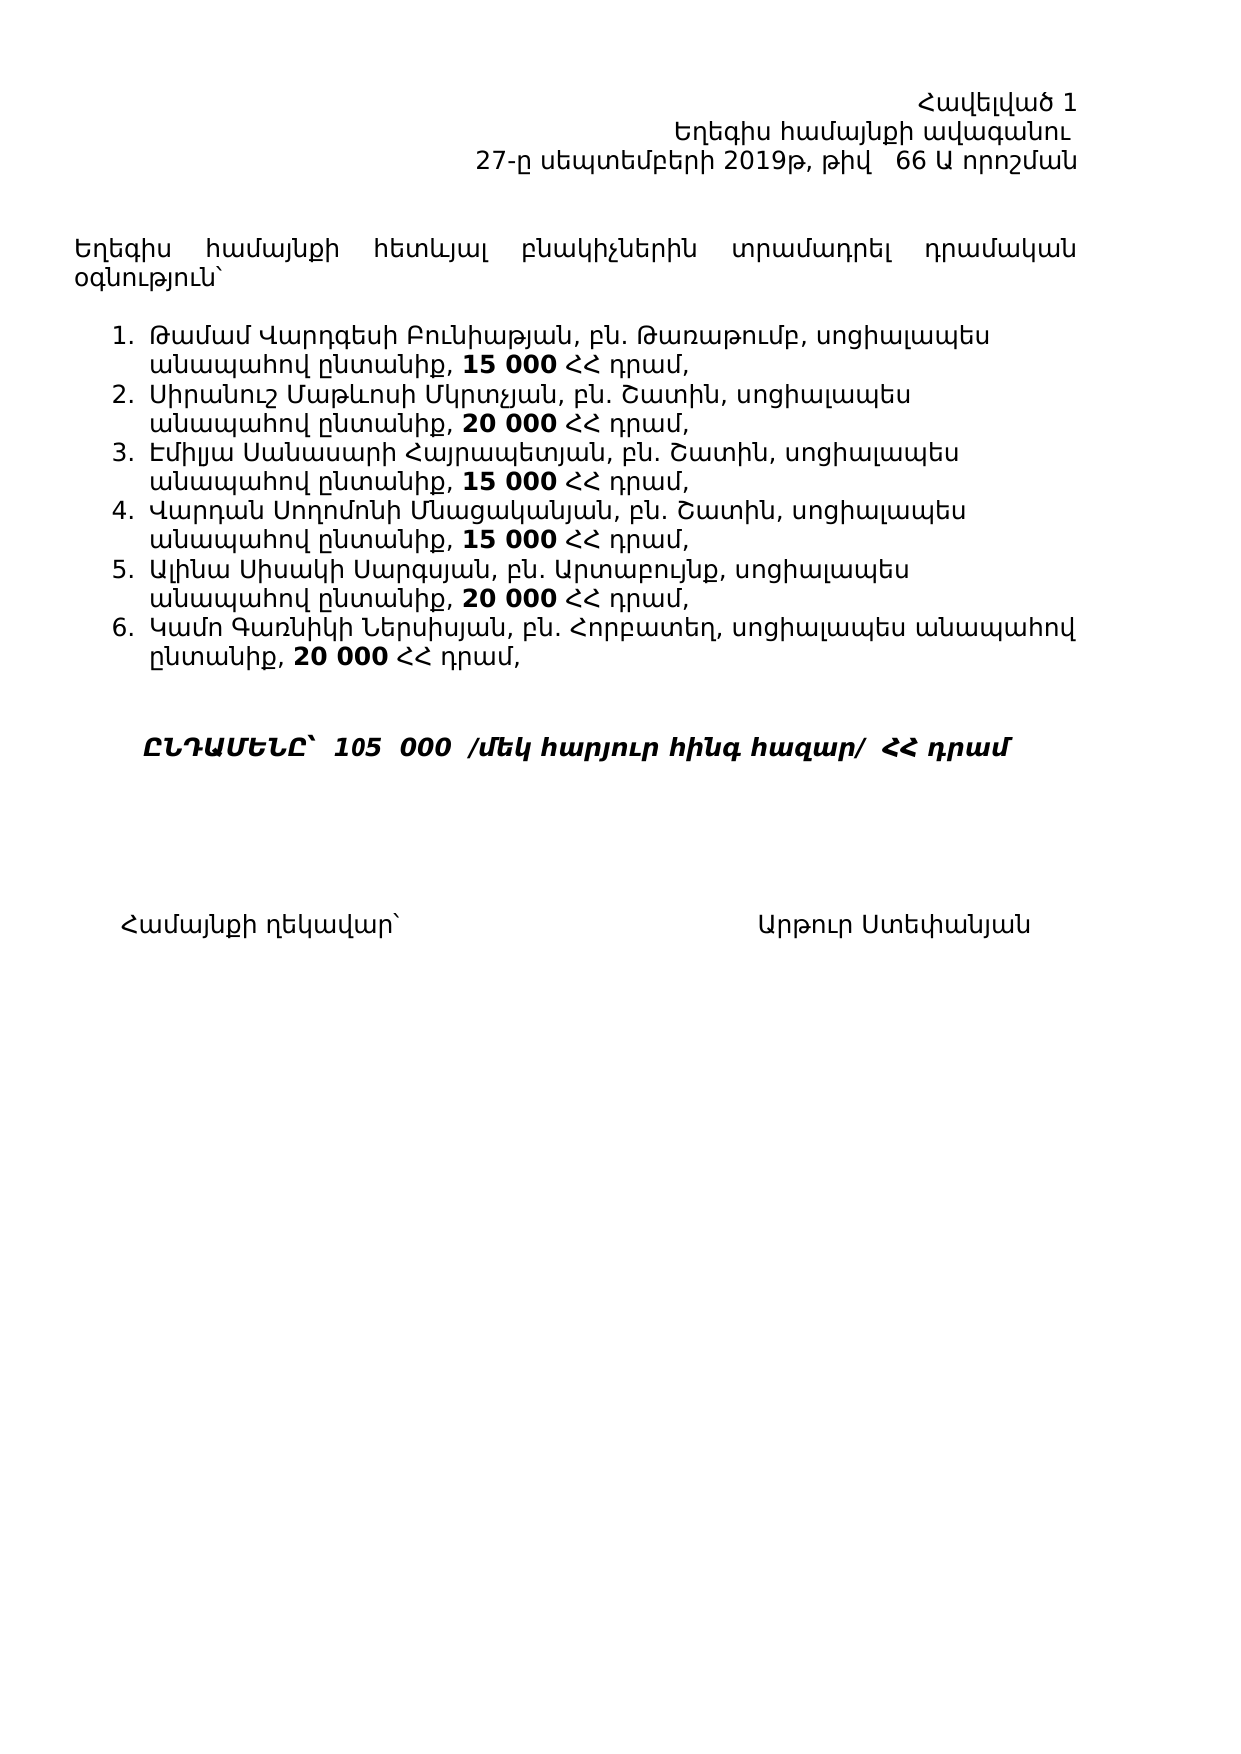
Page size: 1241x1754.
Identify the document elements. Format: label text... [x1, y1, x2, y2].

text Համայնքի ղեկավար՝ Արթուր Ստեփանյան [74, 910, 1078, 939]
list Ալինա Սիսակի Սարգսյան, բն. Արտաբույնք, սոցիալապես անապահով ընտանիք, 20 000 ՀՀ դրամ, [111, 555, 1078, 613]
list Էմիլյա Սանասարի Հայրապետյան, բն. Շատին, սոցիալապես անապահով ընտանիք, 15 000 ՀՀ դրամ, [111, 438, 1078, 497]
text Եղեգիս համայնքի հետևյալ բնակիչներին տրամադրել դրամական օգնություն՝ [74, 234, 1078, 292]
text ԸՆԴԱՄԵՆԸ՝ 105 000 /մեկ հարյուր հինգ հազար/ ՀՀ դրամ [74, 730, 1078, 764]
text Հավելված 1 Եղեգիս համայնքի ավագանու 27-ը սեպտեմբերի 2019թ, թիվ 66 Ա որոշման [74, 88, 1078, 176]
list Վարդան Սողոմոնի Մնացականյան, բն. Շատին, սոցիալապես անապահով ընտանիք, 15 000 ՀՀ դրամ, [111, 497, 1078, 555]
list Կամո Գառնիկի Ներսիսյան, բն. Հորբատեղ, սոցիալապես անապահով ընտանիք, 20 000 ՀՀ դրամ, [111, 613, 1078, 672]
list Թամամ Վարդգեսի Բունիաթյան, բն. Թառաթումբ, սոցիալապես անապահով ընտանիք, 15 000 ՀՀ դրամ, [111, 322, 1078, 380]
list Սիրանուշ Մաթևոսի Մկրտչյան, բն. Շատին, սոցիալապես անապահով ընտանիք, 20 000 ՀՀ դրամ, [111, 380, 1078, 438]
